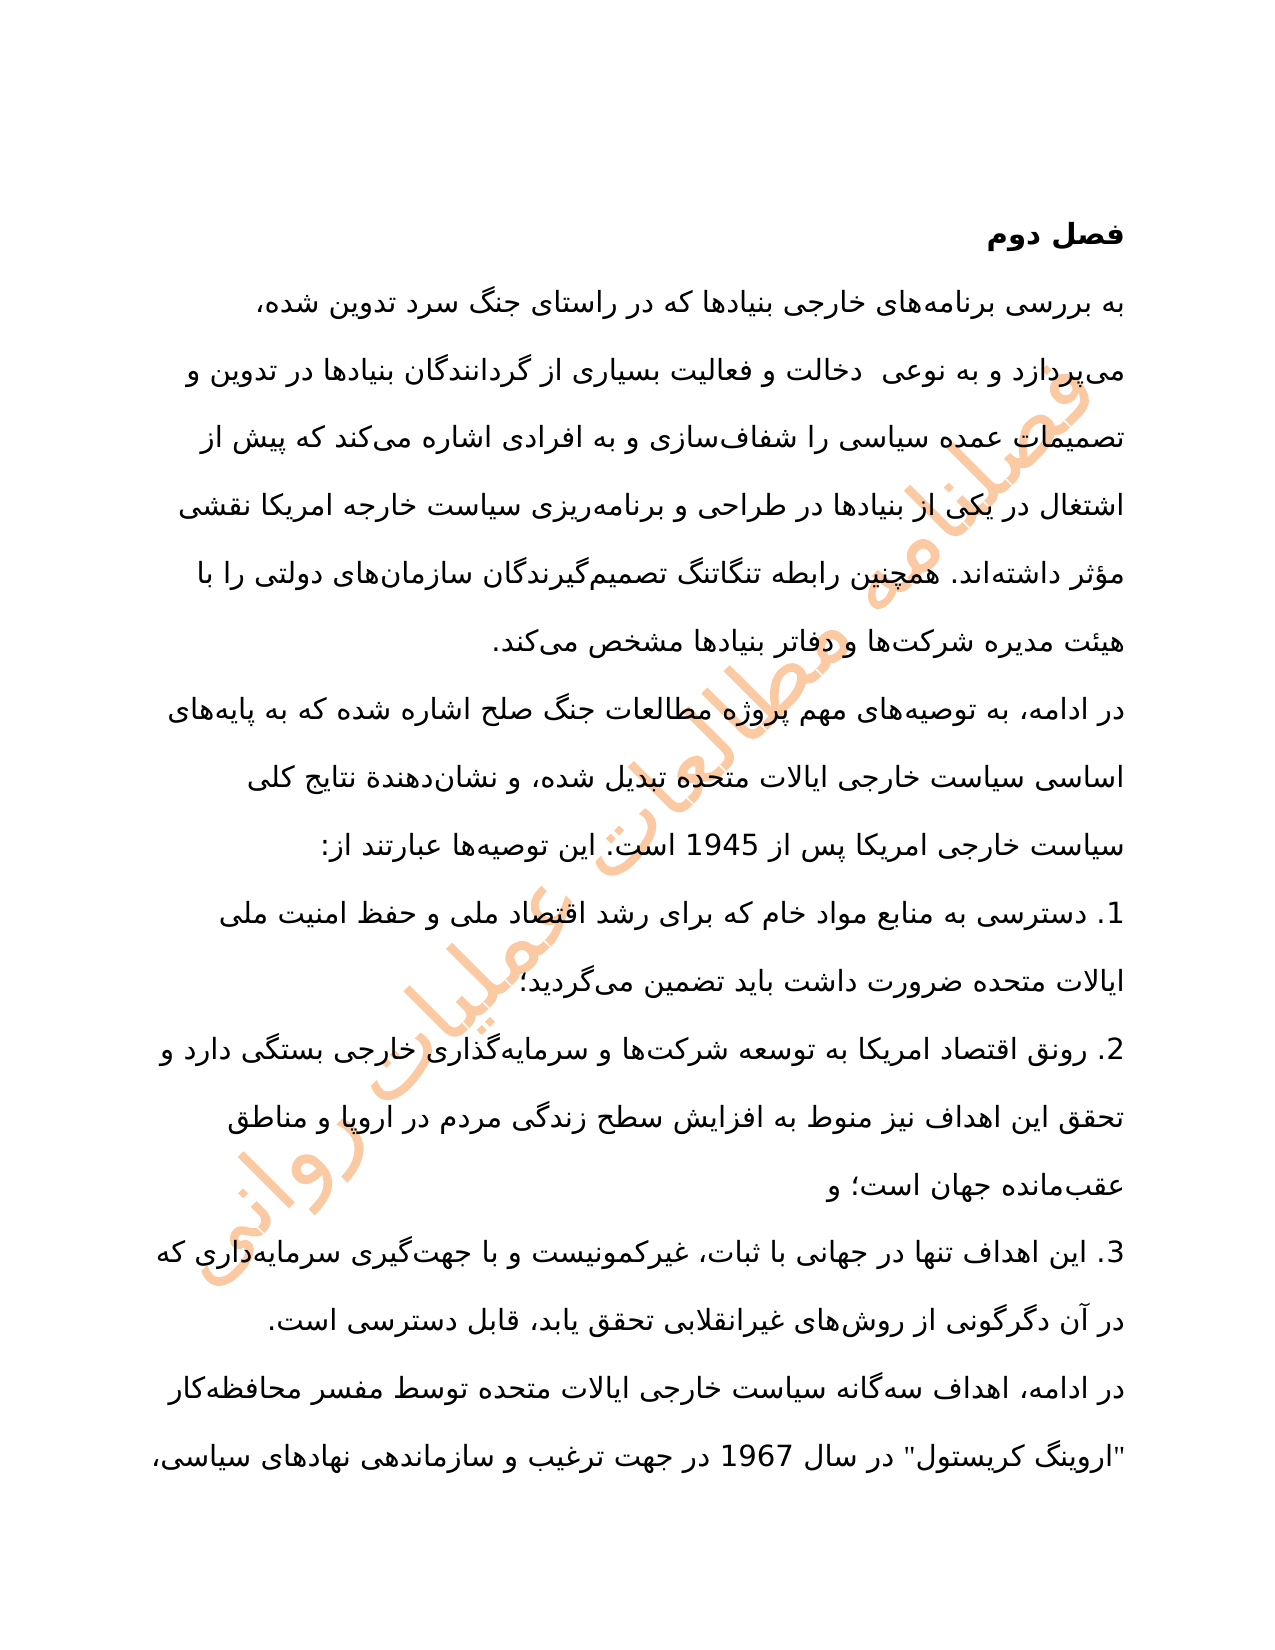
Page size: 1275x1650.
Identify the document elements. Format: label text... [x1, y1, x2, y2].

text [150, 1372, 1125, 1474]
text فصل دوم [150, 217, 1125, 251]
text 3. این اهداف تنها در جهانی با ثبات، غیرکمونیست و با جهت‌گیری سرمایه‌داری که در آن دگرگونی از روش‌های غیرانقلابی تحقق یابد، قابل دسترسی است. [150, 1236, 1125, 1338]
text به بررسی برنامه‌های خارجی بنیادها که در راستای جنگ سرد تدوین شده، می‌پردازد و به نوعی دخالت و فعالیت بسیاری از گردانندگان بنیادها در تدوین و تصمیمات عمده سیاسی را شفاف‌سازی و به افرادی اشاره می‌کند که پیش از اشتغال در یکی از بنیادها در طراحی و برنامه‌ریزی سیاست خارجه امریکا نقشی مؤثر داشته‌اند. همچنین رابطه تنگاتنگ تصمیم‌گیرندگان سازمان‌های دولتی را با هیئت مدیره شرکت‌ها و دفاتر بنیادها مشخص می‌کند. [150, 285, 1125, 658]
text 1. دسترسی به منابع مواد خام که برای رشد اقتصاد ملی و حفظ امنیت ملی ایالات متحده ضرورت داشت باید تضمین می‌گردید؛ [150, 896, 1125, 998]
text در ادامه، به توصیه‌های مهم پروژه مطالعات جنگ صلح اشاره شده که به پایه‌های اساسی سیاست خارجی ایالات متحده تبدیل شده، و نشان‌دهندة نتایج کلی سیاست خارجی امریکا پس از 1945 است. این توصیه‌ها عبارتند از: [150, 692, 1125, 862]
text 2. رونق اقتصاد امریکا به توسعه شرکت‌ها و سرمایه‌گذاری خارجی بستگی دارد و تحقق این اهداف نیز منوط به افزایش سطح زندگی مردم در اروپا و مناطق عقب‌مانده جهان است؛ و [150, 1032, 1125, 1202]
